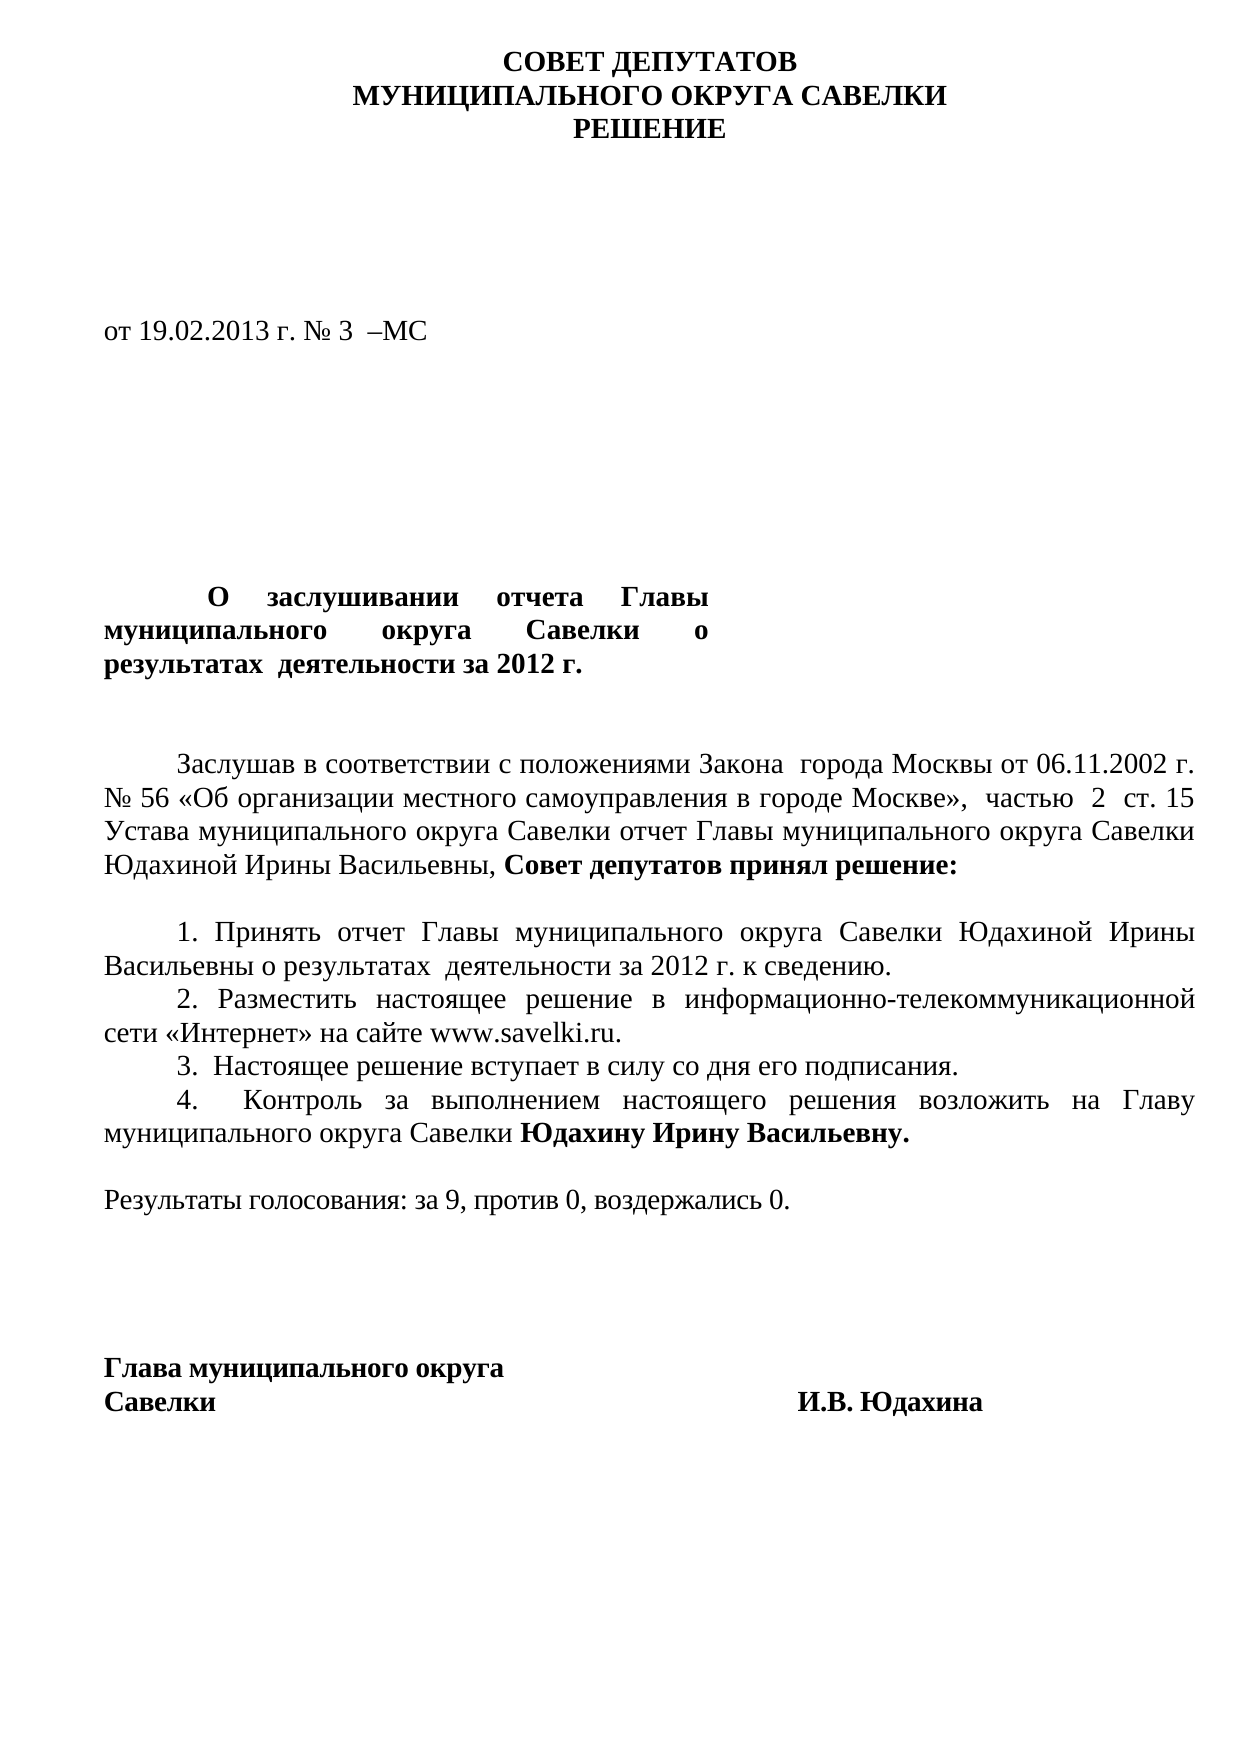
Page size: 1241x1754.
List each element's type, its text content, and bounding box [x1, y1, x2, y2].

text 2. Разместить настоящее решение в информационно-телекоммуникационной сети «Интернет» на сайте www.savelki.ru. [103, 981, 1196, 1048]
text от 19.02.2013 г. № 3 –МС [103, 313, 1196, 346]
text 4. Контроль за выполнением настоящего решения возложить на Главу муниципального округа Савелки Юдахину Ирину Васильевну. [103, 1082, 1196, 1149]
text Глава муниципального округа [103, 1350, 1196, 1384]
text СОВЕТ ДЕПУТАТОВ [103, 44, 1196, 78]
text Савелки И.В. Юдахина [103, 1384, 1196, 1417]
text Заслушав в соответствии с положениями Закона города Москвы от 06.11.2002 г. № 56 «Об организации местного самоуправления в городе Москве», частью 2 ст. 15 Устава муниципального округа Савелки отчет Главы муниципального округа Савелки Юдахиной Ирины Васильевны, Совет депутатов принял решение: [103, 746, 1196, 881]
text РЕШЕНИЕ [103, 111, 1196, 145]
text О заслушивании отчета Главы муниципального округа Савелки о результатах деятельности за 2012 г. [103, 579, 709, 679]
text 1. Принять отчет Главы муниципального округа Савелки Юдахиной Ирины Васильевны о результатах деятельности за 2012 г. к сведению. [103, 914, 1196, 981]
text 3. Настоящее решение вступает в силу со дня его подписания. [103, 1048, 1196, 1082]
text МУНИЦИПАЛЬНОГО ОКРУГА САВЕЛКИ [103, 78, 1196, 111]
text Результаты голосования: за 9, против 0, воздержались 0. [103, 1182, 1196, 1216]
